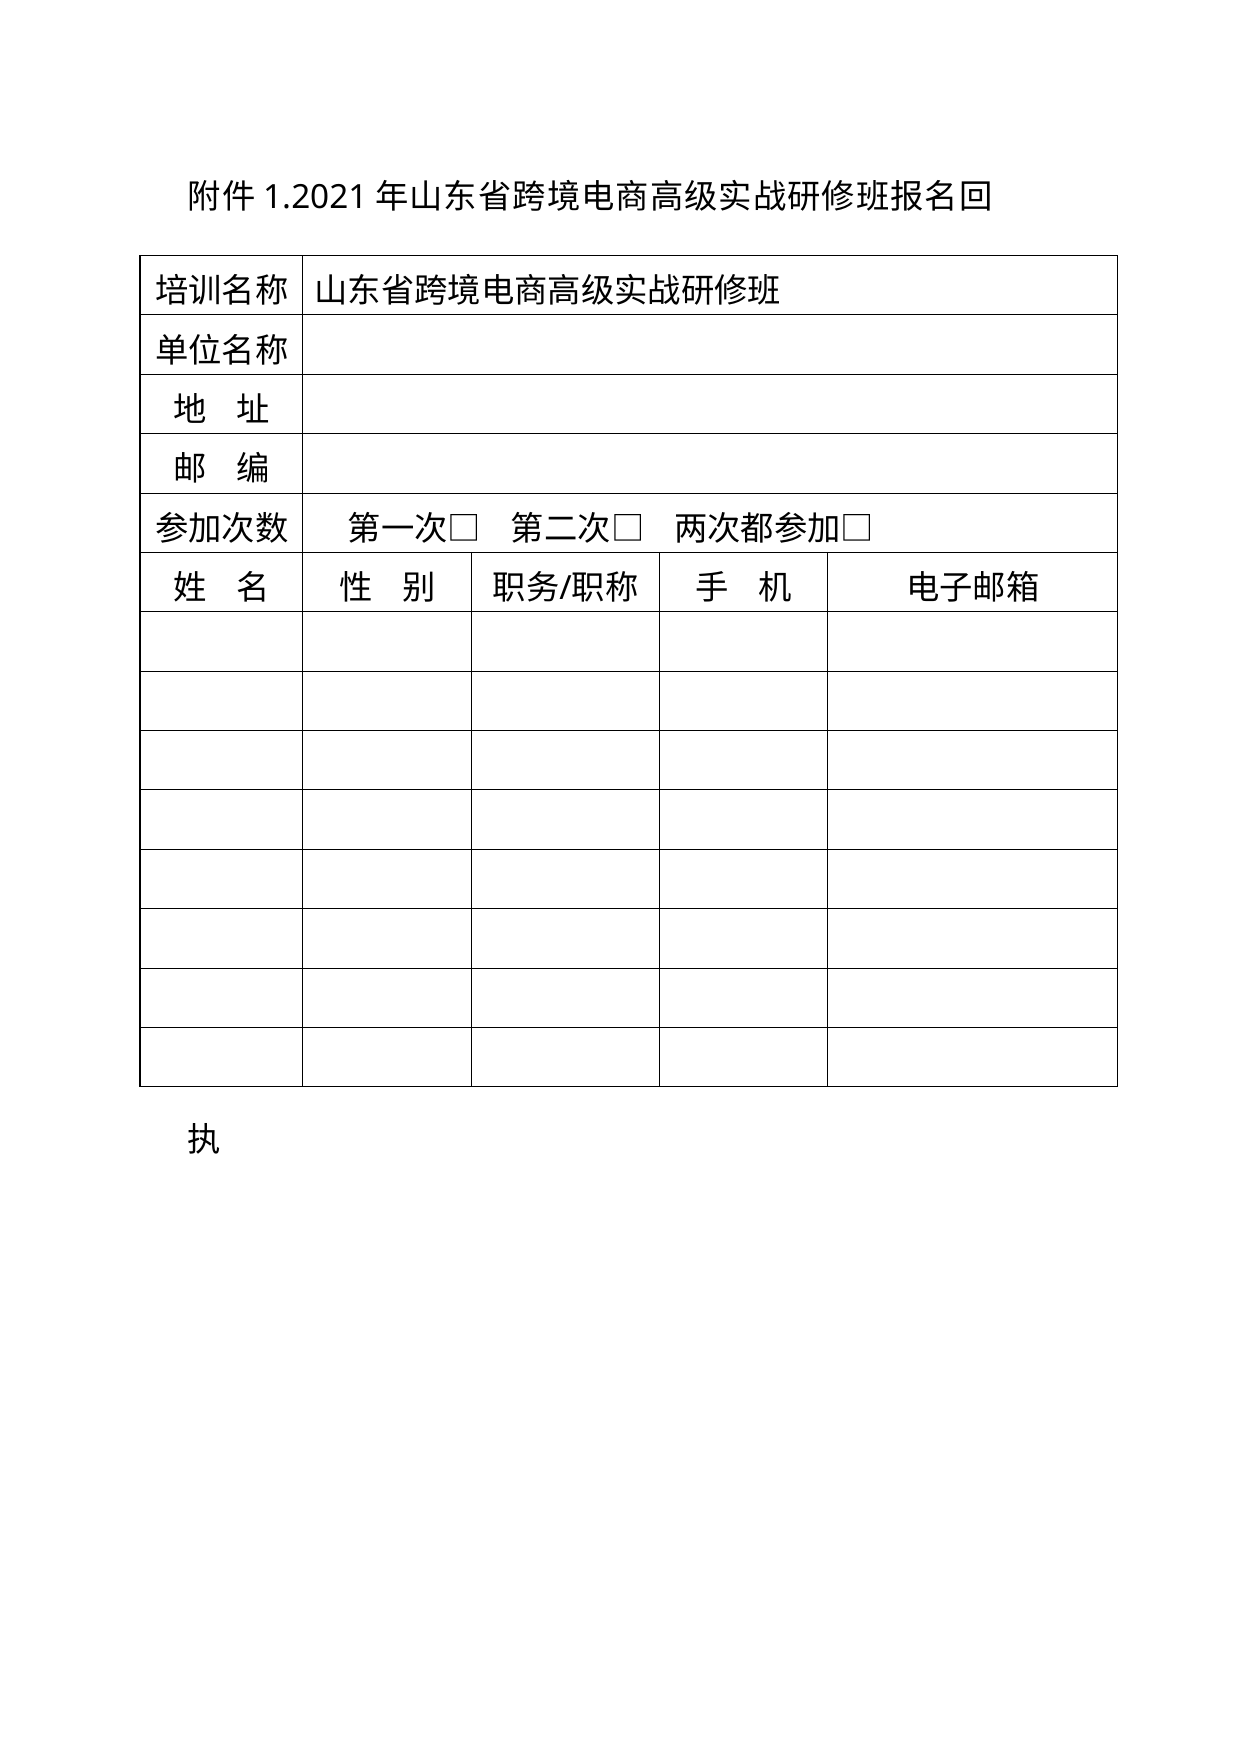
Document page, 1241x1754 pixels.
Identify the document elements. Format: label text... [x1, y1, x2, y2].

table_cell [472, 731, 659, 789]
table_cell [141, 672, 302, 730]
table_cell 参加次数 [141, 494, 302, 552]
table_header 山东省跨境电商高级实战研修班 [303, 256, 1117, 314]
table_cell [141, 1028, 302, 1086]
table_cell [828, 1028, 1117, 1086]
table_cell [303, 375, 1117, 433]
table_cell [828, 909, 1117, 967]
table_cell [828, 731, 1117, 789]
table_cell 电子邮箱 [828, 553, 1117, 611]
table_cell 地 址 [141, 375, 302, 433]
text 附件1.2021年山东省跨境电商高级实战研修班报名回执 [187, 162, 994, 255]
table_cell 单位名称 [141, 315, 302, 374]
table_cell [660, 909, 827, 967]
table_cell [472, 969, 659, 1027]
table_cell [303, 850, 471, 908]
table_cell [828, 672, 1117, 730]
table_cell [303, 1028, 471, 1086]
table_cell [660, 612, 827, 671]
table_cell [303, 315, 1117, 374]
table_cell [472, 790, 659, 849]
table_cell [660, 850, 827, 908]
table_cell [303, 909, 471, 967]
table_cell [472, 909, 659, 967]
table_cell [303, 731, 471, 789]
table_cell 第一次□ 第二次□ 两次都参加□ [303, 494, 1117, 552]
table_cell 性 别 [303, 553, 471, 611]
table_cell [303, 434, 1117, 492]
table_header 培训名称 [141, 256, 302, 314]
table_cell [660, 672, 827, 730]
table_cell [303, 612, 471, 671]
table_cell 邮 编 [141, 434, 302, 492]
table_cell [303, 969, 471, 1027]
text 附件1.2021年山东省跨境电商高级实战研修班报名回执 [187, 1087, 994, 1169]
table_cell [660, 969, 827, 1027]
table_cell [303, 790, 471, 849]
table_cell [141, 790, 302, 849]
table_cell [660, 790, 827, 849]
table_cell [660, 1028, 827, 1086]
table_cell 手 机 [660, 553, 827, 611]
table_cell [472, 850, 659, 908]
table_cell [141, 969, 302, 1027]
table_cell [472, 612, 659, 671]
table_cell 姓 名 [141, 553, 302, 611]
table_cell [828, 850, 1117, 908]
table_cell [303, 672, 471, 730]
table_cell [141, 850, 302, 908]
table_cell [141, 612, 302, 671]
table_cell [141, 909, 302, 967]
table_cell [660, 731, 827, 789]
table_cell [828, 969, 1117, 1027]
table_cell 职务/职称 [472, 553, 659, 611]
table_cell [141, 731, 302, 789]
table_cell [472, 672, 659, 730]
table_cell [828, 612, 1117, 671]
table_cell [828, 790, 1117, 849]
table_cell [472, 1028, 659, 1086]
